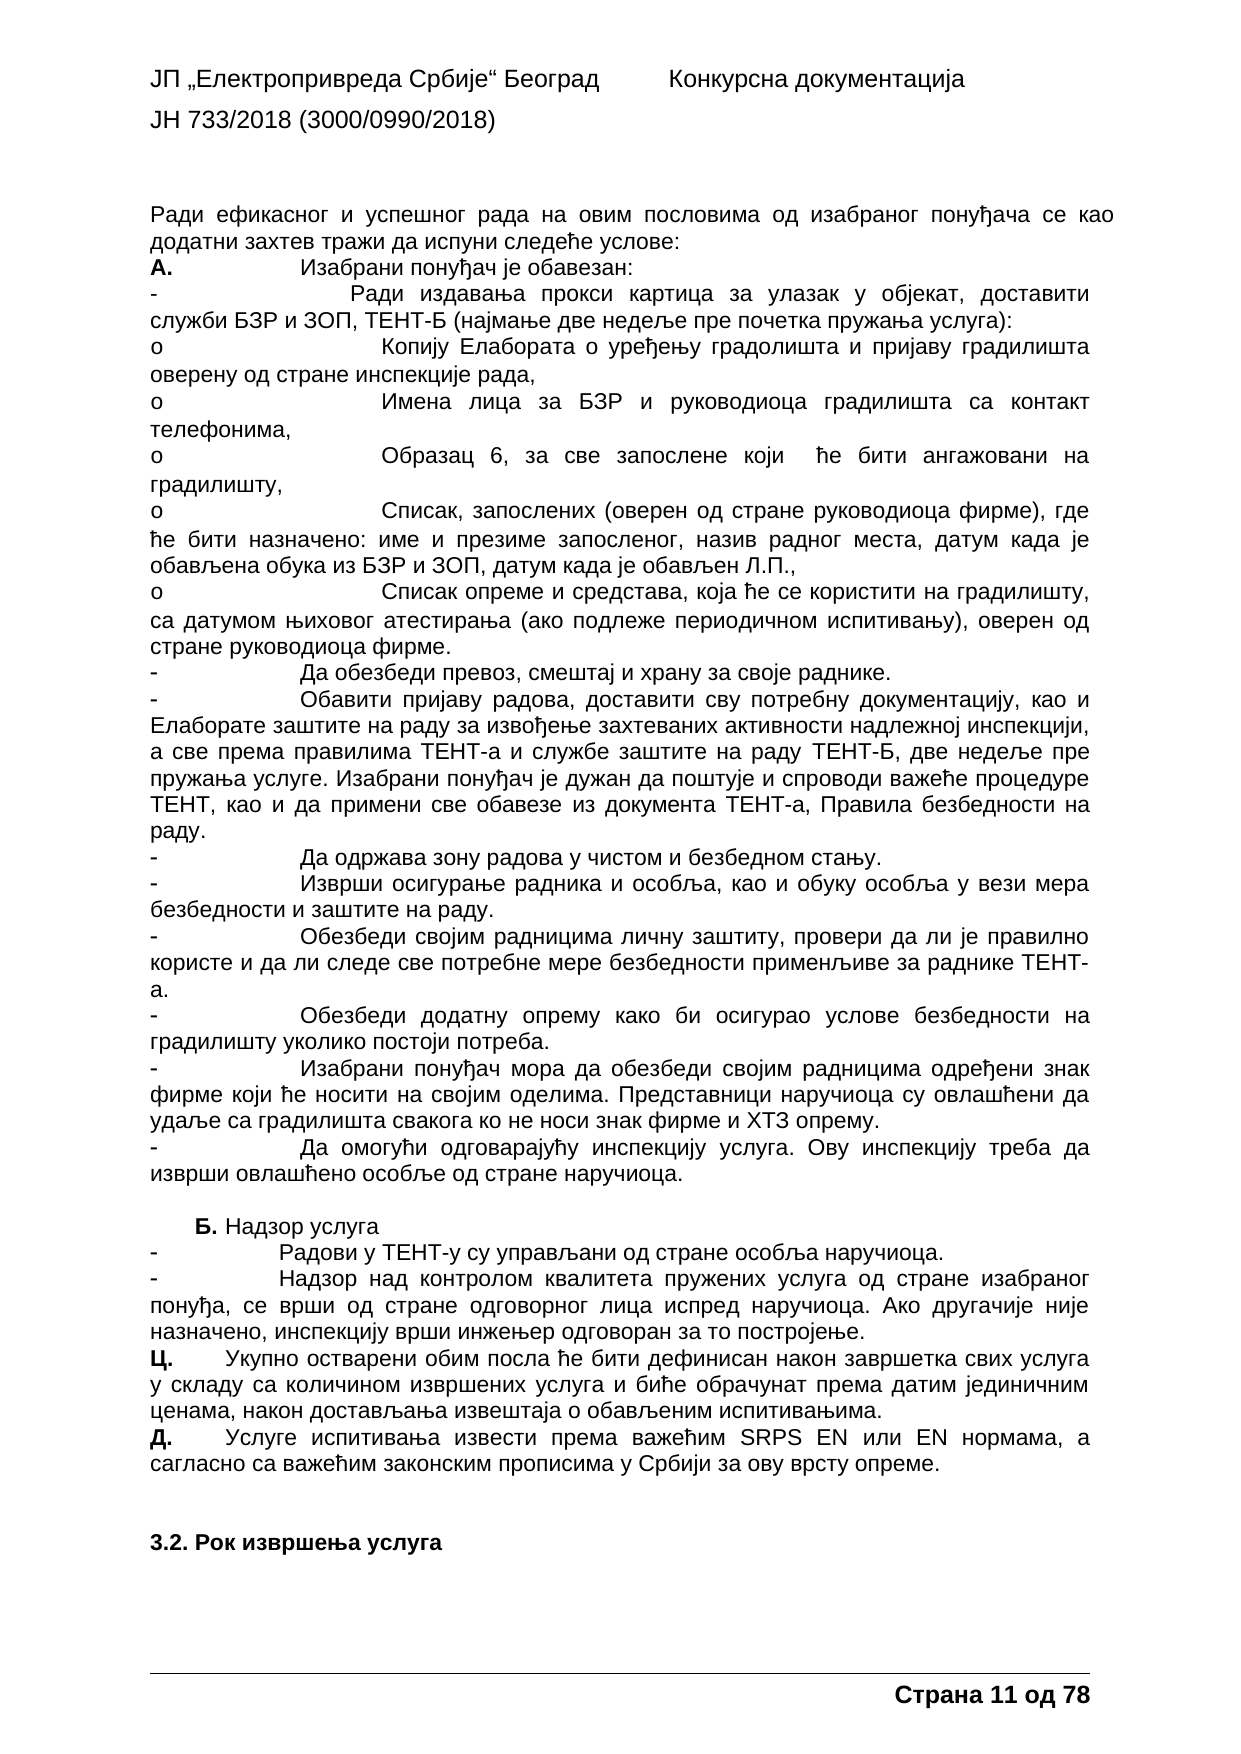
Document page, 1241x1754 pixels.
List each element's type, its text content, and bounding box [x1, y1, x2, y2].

list Да омогући одговарајућу инспекцију услуга. Ову инспекцију треба да изврши овлашћено особље од стране наручиоца. [150, 1134, 1090, 1186]
list Списак опреме и средстава, која ће се користити на градилишту, са датумом њиховог атестирања (ако подлеже периодичном испитивању), оверен од стране руководиоца фирме. [150, 578, 1090, 659]
list Образац 6, за све запослене који ће бити ангажовани на градилишту, [150, 442, 1090, 497]
list Обезбеди својим радницима личну заштиту, провери да ли је правилно користе и да ли следе све потребне мере безбедности применљиве за раднике ТЕНТ-а. [150, 923, 1090, 1002]
list Обезбеди додатну опрему како би осигурао услове безбедности на градилишту уколико постоји потреба. [150, 1002, 1090, 1054]
text Ц. Укупно остварени обим посла ће бити дефинисан након завршетка свих услуга у складу са количином извршених услуга и биће обрачунат према датим јединичним ценама, након достављања извештаја о обављеним испитивањима. [150, 1344, 1090, 1423]
text Ради ефикасног и успешног рада на овим пословима од изабраног понуђача се као додатни захтев тражи да испуни следеће услове: [150, 201, 1114, 254]
subtitle 3.2. Рок извршења услуга [150, 1529, 1090, 1555]
list Изабрани понуђач мора да обезбеди својим радницима одређени знак фирме који ће носити на својим оделима. Представници наручиоца су овлашћени да удаље са градилишта свакога ко не носи знак фирме и ХТЗ опрему. [150, 1054, 1090, 1134]
list Надзор над контролом квалитета пружених услуга од стране изабраног понуђа, се врши од стране одговорног лица испред наручиоца. Ако другачије није назначено, инспекцију врши инжењер одговоран за то постројење. [150, 1265, 1090, 1344]
text Д. Услуге испитивања извести према важећим SRPS EN или EN нормама, а сагласно са важећим законским прописима у Србији за ову врсту опреме. [150, 1423, 1090, 1476]
list Копију Елабората о уређењу градолишта и пријаву градилишта оверену од стране инспекције рада, [150, 333, 1090, 388]
list Обавити пријаву радова, доставити сву потребну документацију, као и Елаборате заштите на раду за извођење захтеваних активности надлежној инспекцији, а све према правилима ТЕНТ-а и службе заштите на раду ТЕНТ-Б, две недеље пре пружања услуге. Изабрани понуђач је дужан да поштује и спроводи важеће процедуре ТЕНТ, као и да примени све обавезе из документа ТЕНТ-а, Правила безбедности на раду. [150, 686, 1090, 844]
list Изабрани понуђач је обавезан: [150, 254, 1090, 280]
text Б. Надзор услуга [150, 1213, 1090, 1239]
list Да одржава зону радова у чистом и безбедном стању. [150, 844, 1090, 870]
list Имена лица за БЗР и руководиоца градилишта са контакт телефонима, [150, 388, 1090, 442]
list Списак, запослених (оверен од стране руководиоца фирме), где ће бити назначено: име и презиме запосленог, назив радног места, датум када је обављена обука из БЗР и ЗОП, датум када је обављен Л.П., [150, 497, 1090, 578]
list Радови у ТЕНТ-у су управљани од стране особља наручиоца. [150, 1239, 1090, 1265]
list Да обезбеди превоз, смештај и храну за своје раднике. [150, 659, 1090, 686]
list Изврши осигурање радника и особља, као и обуку особља у вези мера безбедности и заштите на раду. [150, 870, 1090, 923]
text - Ради издавања прокси картица за улазак у објекат, доставити служби БЗР и ЗОП, ТЕНТ-Б (најмање две недеље пре почетка пружања услуга): [150, 280, 1090, 333]
